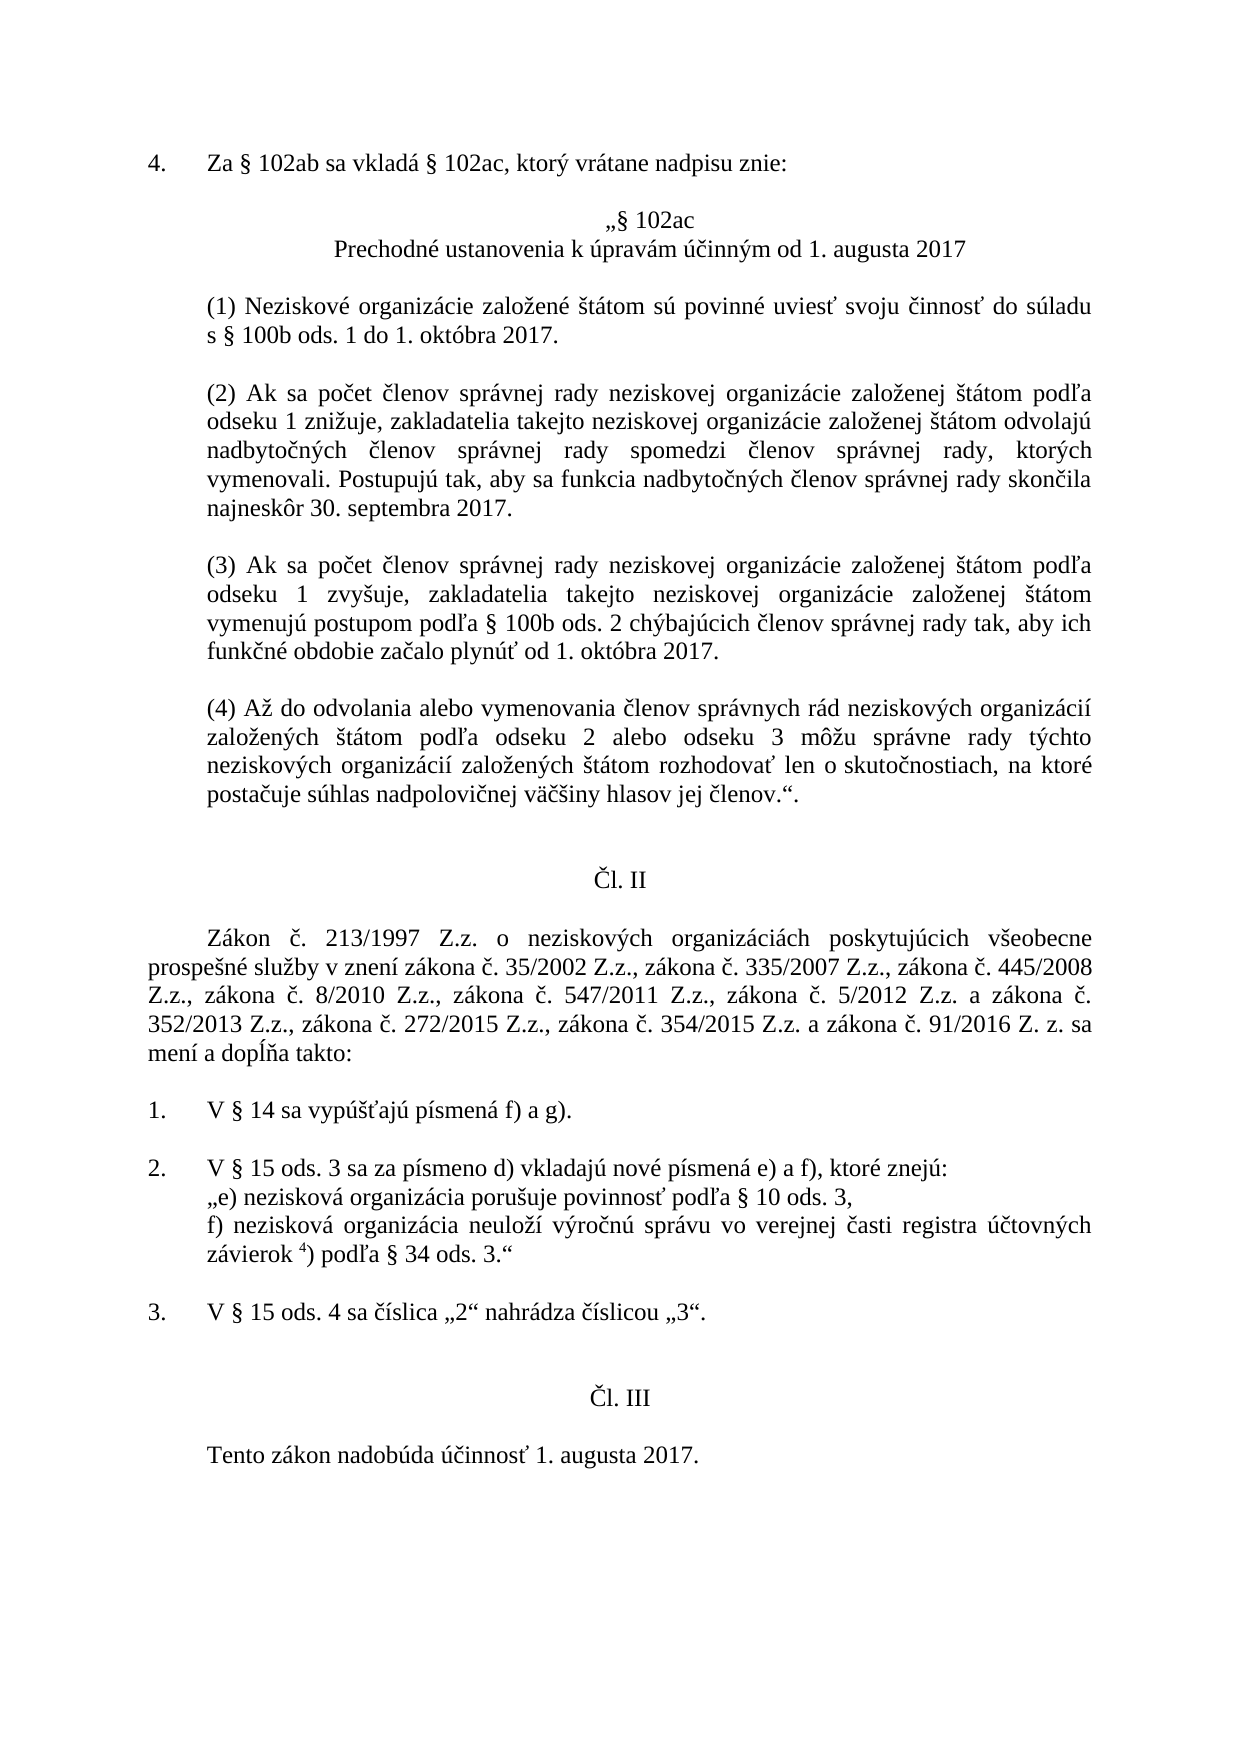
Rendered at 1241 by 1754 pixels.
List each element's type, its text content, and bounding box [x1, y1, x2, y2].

text f) nezisková organizácia neuloží výročnú správu vo verejnej časti registra účtovných závierok 4) podľa § 34 ods. 3.“ [207, 1211, 1093, 1268]
text Zákon č. 213/1997 Z.z. o neziskových organizáciách poskytujúcich všeobecne prospešné služby v znení zákona č. 35/2002 Z.z., zákona č. 335/2007 Z.z., zákona č. 445/2008 Z.z., zákona č. 8/2010 Z.z., zákona č. 547/2011 Z.z., zákona č. 5/2012 Z.z. a zákona č. 352/2013 Z.z., zákona č. 272/2015 Z.z., zákona č. 354/2015 Z.z. a zákona č. 91/2016 Z. z. sa mení a dopĺňa takto: [148, 923, 1093, 1067]
text (4) Až do odvolania alebo vymenovania členov správnych rád neziskových organizácií založených štátom podľa odseku 2 alebo odseku 3 môžu správne rady týchto neziskových organizácií založených štátom rozhodovať len o skutočnostiach, na ktoré postačuje súhlas nadpolovičnej väčšiny hlasov jej členov.“. [207, 693, 1093, 808]
text 4. Za § 102ab sa vkladá § 102ac, ktorý vrátane nadpisu znie: [148, 148, 1093, 176]
text Čl. III [148, 1383, 1093, 1412]
text Tento zákon nadobúda účinnosť 1. augusta 2017. [148, 1441, 1093, 1469]
text Čl. II [148, 866, 1093, 894]
text (1) Neziskové organizácie založené štátom sú povinné uviesť svoju činnosť do súladu s § 100b ods. 1 do 1. októbra 2017. [207, 291, 1093, 349]
text 1. V § 14 sa vypúšťajú písmená f) a g). [148, 1096, 1093, 1124]
text (2) Ak sa počet členov správnej rady neziskovej organizácie založenej štátom podľa odseku 1 znižuje, zakladatelia takejto neziskovej organizácie založenej štátom odvolajú nadbytočných členov správnej rady spomedzi členov správnej rady, ktorých vymenovali. Postupujú tak, aby sa funkcia nadbytočných členov správnej rady skončila najneskôr 30. septembra 2017. [207, 378, 1093, 521]
text 3. V § 15 ods. 4 sa číslica „2“ nahrádza číslicou „3“. [148, 1297, 1093, 1326]
text (3) Ak sa počet členov správnej rady neziskovej organizácie založenej štátom podľa odseku 1 zvyšuje, zakladatelia takejto neziskovej organizácie založenej štátom vymenujú postupom podľa § 100b ods. 2 chýbajúcich členov správnej rady tak, aby ich funkčné obdobie začalo plynúť od 1. októbra 2017. [207, 550, 1093, 665]
text 2. V § 15 ods. 3 sa za písmeno d) vkladajú nové písmená e) a f), ktoré znejú: [148, 1153, 1093, 1182]
text Prechodné ustanovenia k úpravám účinným od 1. augusta 2017 [207, 234, 1093, 263]
text „e) nezisková organizácia porušuje povinnosť podľa § 10 ods. 3, [207, 1182, 1093, 1211]
text „§ 102ac [207, 205, 1093, 234]
